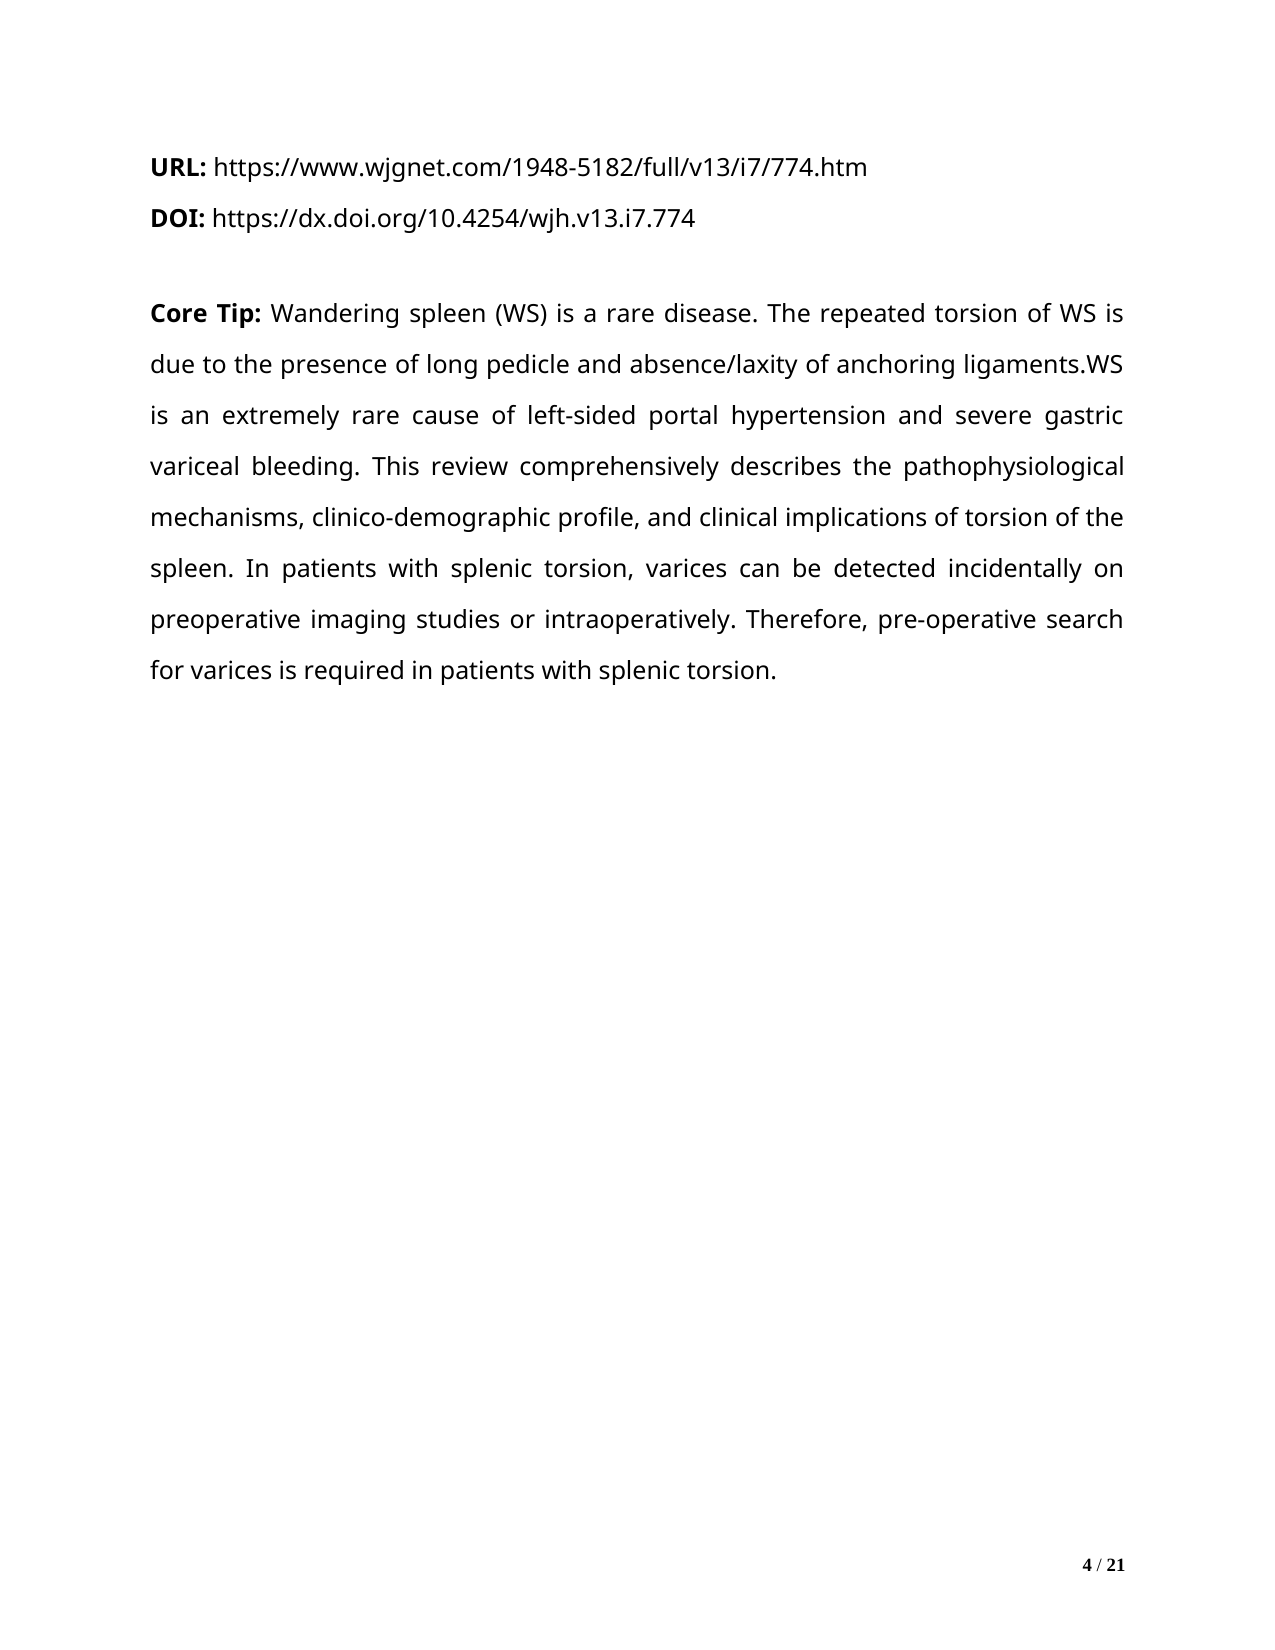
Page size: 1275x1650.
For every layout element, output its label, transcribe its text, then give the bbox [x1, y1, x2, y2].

text DOI: https://dx.doi.org/10.4254/wjh.v13.i7.774 [150, 201, 1125, 235]
text URL: https://www.wjgnet.com/1948-5182/full/v13/i7/774.htm [150, 150, 1125, 184]
text Core Tip: Wandering spleen (WS) is a rare disease. The repeated torsion of WS is due to the presence of long pedicle and absence/laxity of anchoring ligaments.WS is an extremely rare cause of left-sided portal hypertension and severe gastric variceal bleeding. This review comprehensively describes the pathophysiological mechanisms, clinico-demographic profile, and clinical implications of torsion of the spleen. In patients with splenic torsion, varices can be detected incidentally on preoperative imaging studies or intraoperatively. Therefore, pre-operative search for varices is required in patients with splenic torsion. [150, 295, 1125, 687]
